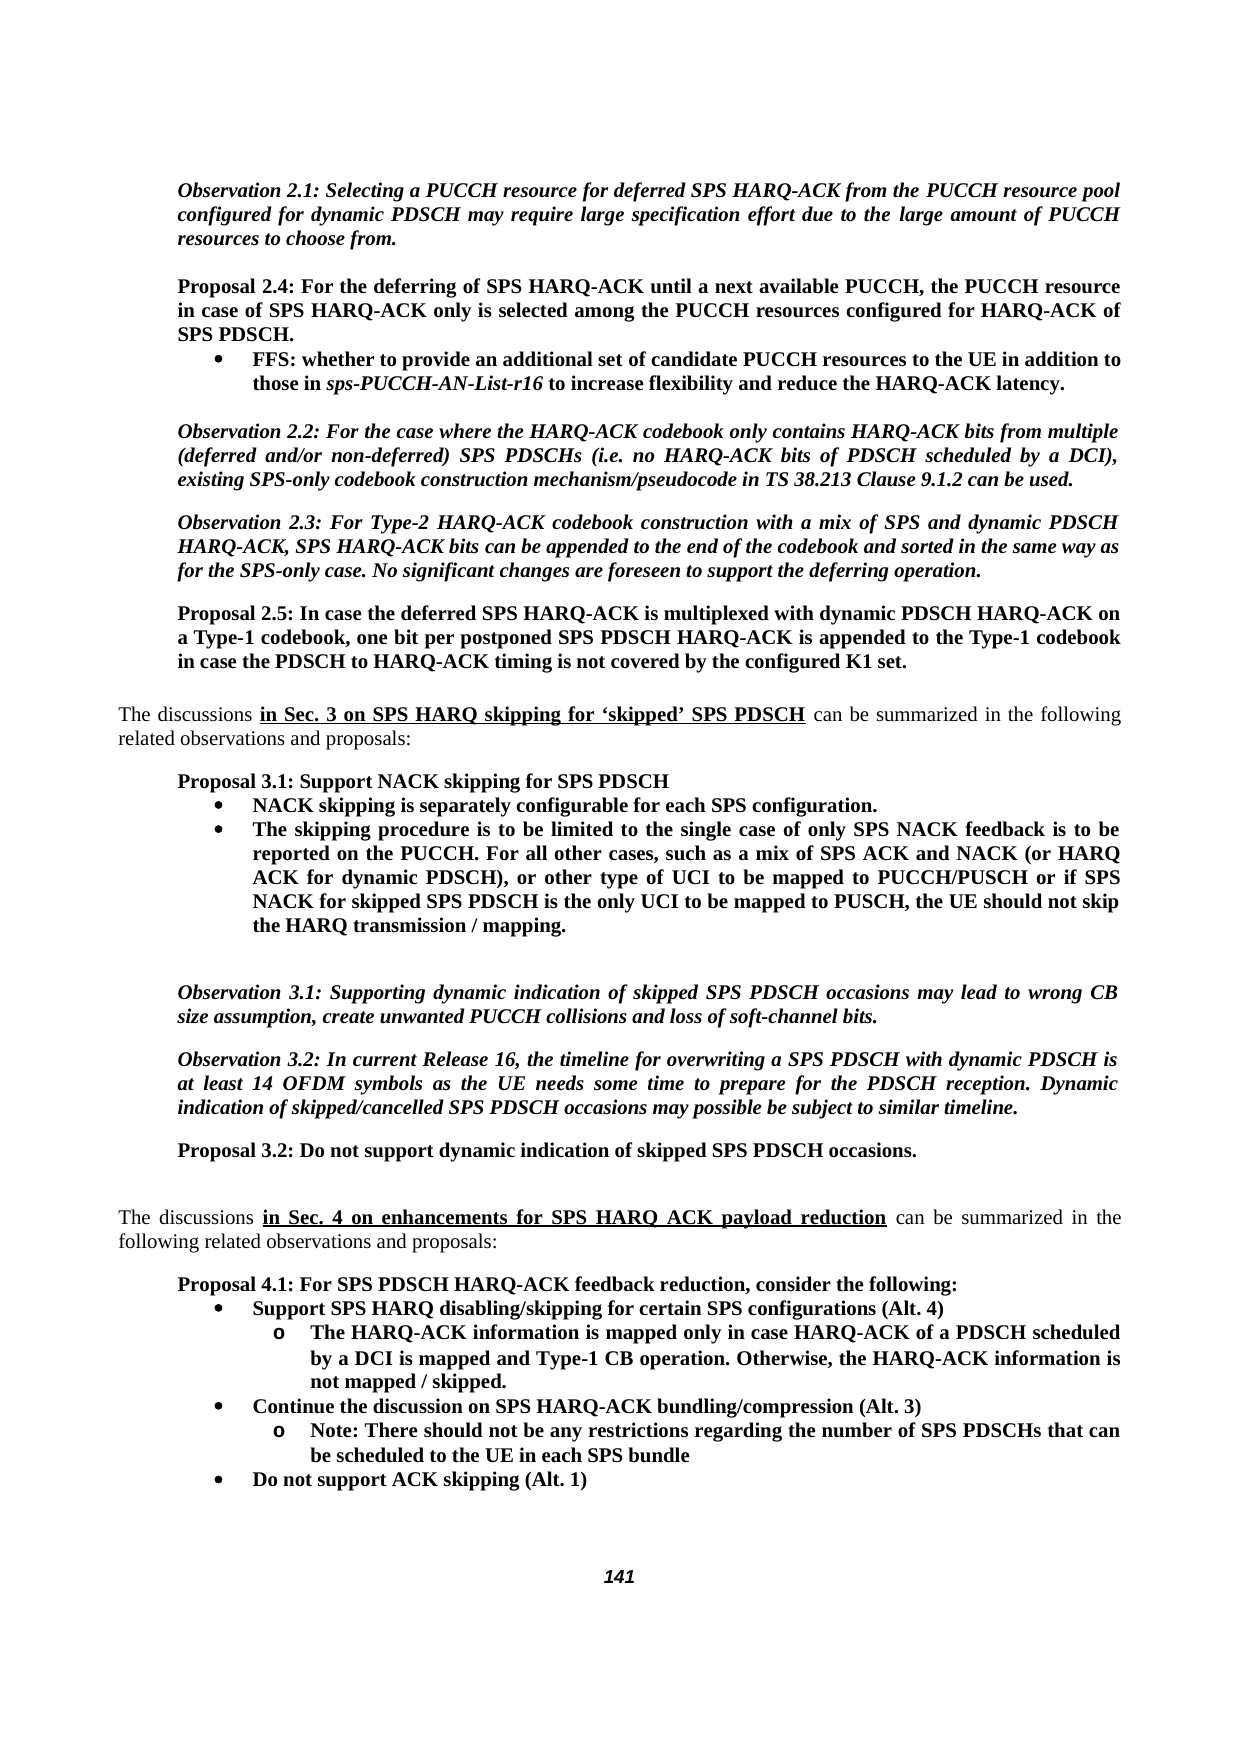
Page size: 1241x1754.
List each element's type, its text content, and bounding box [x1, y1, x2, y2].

text Proposal 3.2: Do not support dynamic indication of skipped SPS PDSCH occasions. [177, 1138, 1122, 1162]
list The HARQ-ACK information is mapped only in case HARQ-ACK of a PDSCH scheduled by a DCI is mapped and Type-1 CB operation. Otherwise, the HARQ-ACK information is not mapped / skipped. [273, 1320, 1122, 1393]
text The discussions in Sec. 4 on enhancements for SPS HARQ ACK payload reduction can be summarized in the following related observations and proposals: [118, 1205, 1122, 1253]
list The skipping procedure is to be limited to the single case of only SPS NACK feedback is to be reported on the PUCCH. For all other cases, such as a mix of SPS ACK and NACK (or HARQ ACK for dynamic PDSCH), or other type of UCI to be mapped to PUCCH/PUSCH or if SPS NACK for skipped SPS PDSCH is the only UCI to be mapped to PUSCH, the UE should not skip the HARQ transmission / mapping. [215, 817, 1122, 937]
text Observation 3.2: In current Release 16, the timeline for overwriting a SPS PDSCH with dynamic PDSCH is at least 14 OFDM symbols as the UE needs some time to prepare for the PDSCH reception. Dynamic indication of skipped/cancelled SPS PDSCH occasions may possible be subject to similar timeline. [177, 1047, 1122, 1119]
text Observation 3.1: Supporting dynamic indication of skipped SPS PDSCH occasions may lead to wrong CB size assumption, create unwanted PUCCH collisions and loss of soft-channel bits. [177, 980, 1122, 1028]
list Continue the discussion on SPS HARQ-ACK bundling/compression (Alt. 3) [215, 1393, 1122, 1418]
list Do not support ACK skipping (Alt. 1) [215, 1467, 1122, 1491]
list Support SPS HARQ disabling/skipping for certain SPS configurations (Alt. 4) [215, 1296, 1122, 1320]
list FFS: whether to provide an additional set of candidate PUCCH resources to the UE in addition to those in sps-PUCCH-AN-List-r16 to increase flexibility and reduce the HARQ-ACK latency. [215, 346, 1122, 394]
text Proposal 4.1: For SPS PDSCH HARQ-ACK feedback reduction, consider the following: [177, 1272, 1122, 1296]
text Proposal 2.5: In case the deferred SPS HARQ-ACK is multiplexed with dynamic PDSCH HARQ-ACK on a Type-1 codebook, one bit per postponed SPS PDSCH HARQ-ACK is appended to the Type-1 codebook in case the PDSCH to HARQ-ACK timing is not covered by the configured K1 set. [177, 601, 1122, 673]
text Proposal 3.1: Support NACK skipping for SPS PDSCH [177, 769, 1122, 793]
text The discussions in Sec. 3 on SPS HARQ skipping for ‘skipped’ SPS PDSCH can be summarized in the following related observations and proposals: [118, 702, 1122, 750]
list NACK skipping is separately configurable for each SPS configuration. [215, 793, 1122, 817]
text Observation 2.2: For the case where the HARQ-ACK codebook only contains HARQ-ACK bits from multiple (deferred and/or non-deferred) SPS PDSCHs (i.e. no HARQ-ACK bits of PDSCH scheduled by a DCI), existing SPS-only codebook construction mechanism/pseudocode in TS 38.213 Clause 9.1.2 can be used. [177, 419, 1122, 491]
text Observation 2.1: Selecting a PUCCH resource for deferred SPS HARQ-ACK from the PUCCH resource pool configured for dynamic PDSCH may require large specification effort due to the large amount of PUCCH resources to choose from. [177, 178, 1122, 250]
text Proposal 2.4: For the deferring of SPS HARQ-ACK until a next available PUCCH, the PUCCH resource in case of SPS HARQ-ACK only is selected among the PUCCH resources configured for HARQ-ACK of SPS PDSCH. [177, 274, 1122, 346]
list Note: There should not be any restrictions regarding the number of SPS PDSCHs that can be scheduled to the UE in each SPS bundle [273, 1418, 1122, 1467]
text Observation 2.3: For Type-2 HARQ-ACK codebook construction with a mix of SPS and dynamic PDSCH HARQ-ACK, SPS HARQ-ACK bits can be appended to the end of the codebook and sorted in the same way as for the SPS-only case. No significant changes are foreseen to support the deferring operation. [177, 509, 1122, 582]
